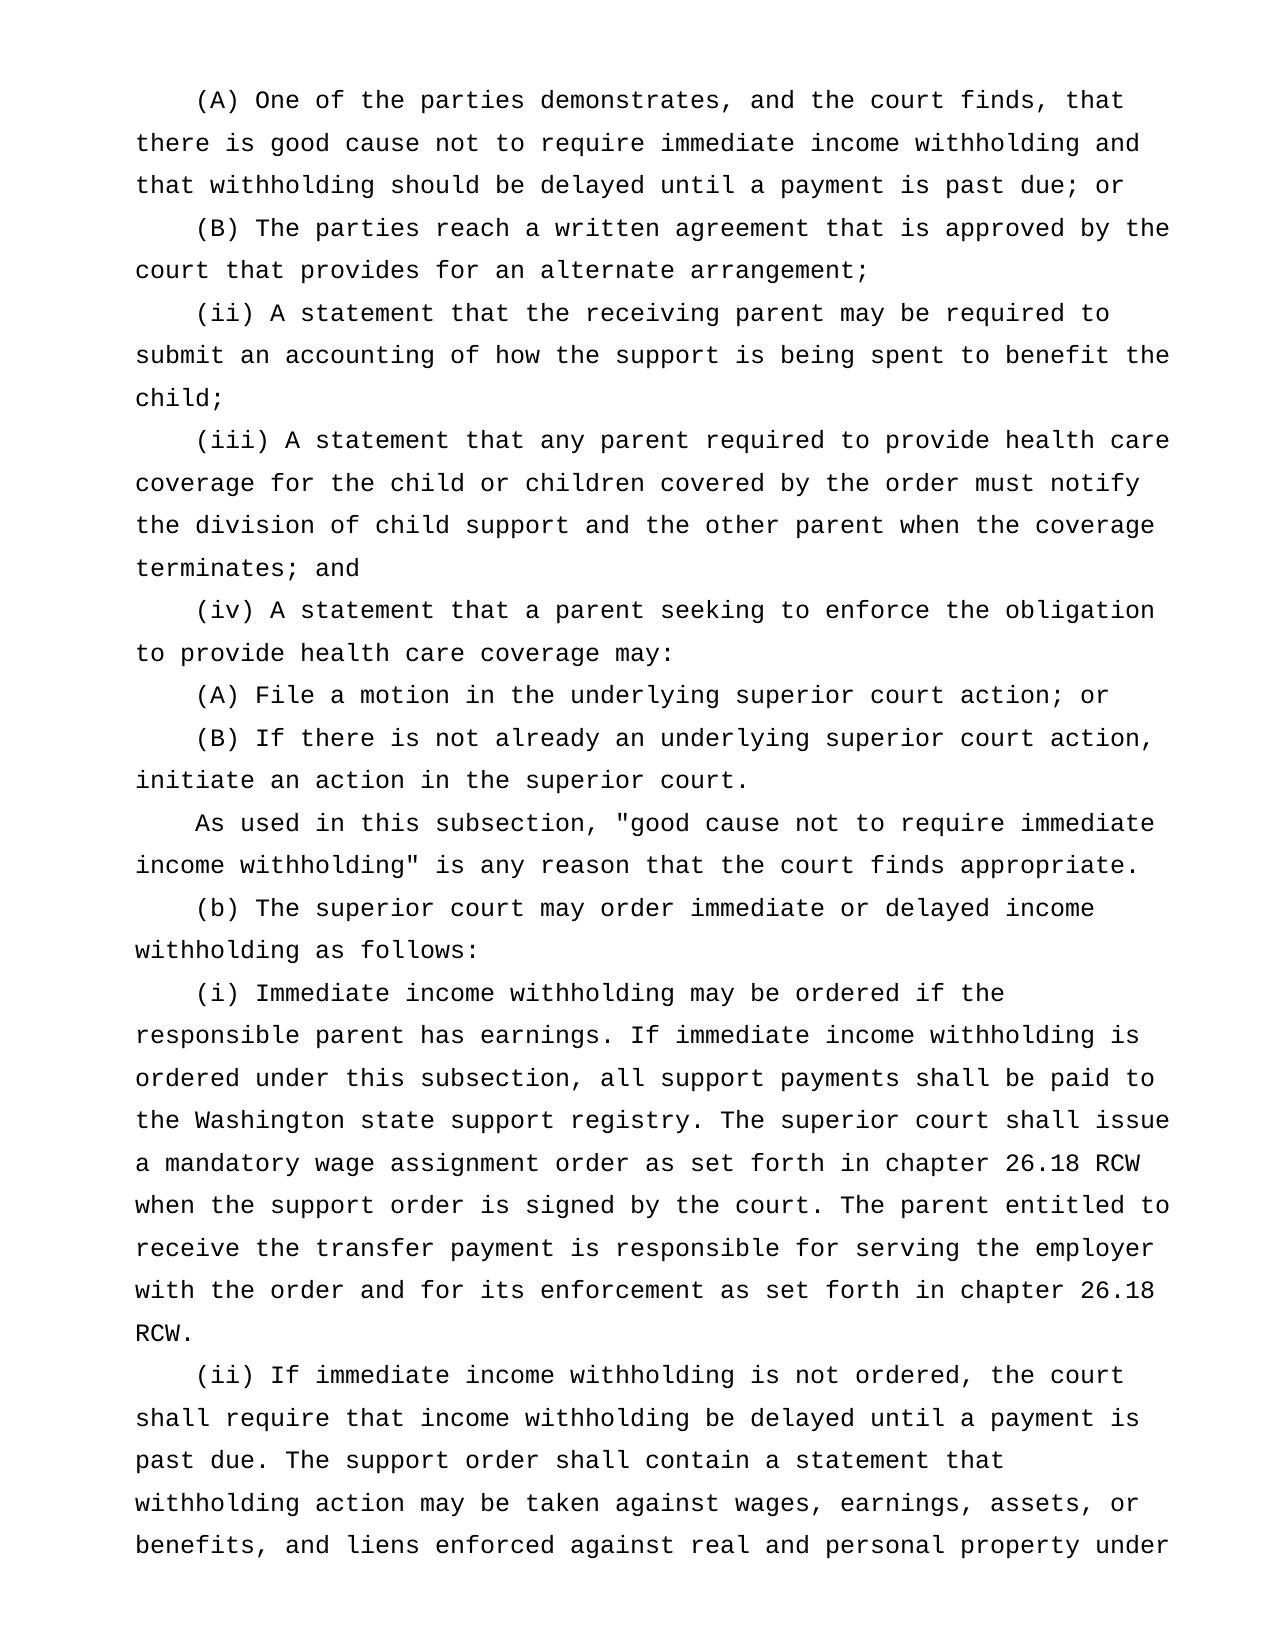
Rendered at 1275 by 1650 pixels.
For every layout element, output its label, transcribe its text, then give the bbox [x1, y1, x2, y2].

text (iii) A statement that any parent required to provide health care coverage for the child or children covered by the order must notify the division of child support and the other parent when the coverage terminates; and [135, 415, 1170, 585]
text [135, 1350, 1170, 1562]
text (iv) A statement that a parent seeking to enforce the obligation to provide health care coverage may: [135, 585, 1170, 670]
text (B) The parties reach a written agreement that is approved by the court that provides for an alternate arrangement; [135, 202, 1170, 287]
text (i) Immediate income withholding may be ordered if the responsible parent has earnings. If immediate income withholding is ordered under this subsection, all support payments shall be paid to the Washington state support registry. The superior court shall issue a mandatory wage assignment order as set forth in chapter 26.18 RCW when the support order is signed by the court. The parent entitled to receive the transfer payment is responsible for serving the employer with the order and for its enforcement as set forth in chapter 26.18 RCW. [135, 967, 1170, 1350]
text (A) File a motion in the underlying superior court action; or [135, 670, 1170, 712]
text (B) If there is not already an underlying superior court action, initiate an action in the superior court. [135, 712, 1170, 797]
text (ii) A statement that the receiving parent may be required to submit an accounting of how the support is being spent to benefit the child; [135, 287, 1170, 415]
text (b) The superior court may order immediate or delayed income withholding as follows: [135, 882, 1170, 967]
text (A) One of the parties demonstrates, and the court finds, that there is good cause not to require immediate income withholding and that withholding should be delayed until a payment is past due; or [135, 75, 1170, 202]
text As used in this subsection, "good cause not to require immediate income withholding" is any reason that the court finds appropriate. [135, 797, 1170, 882]
